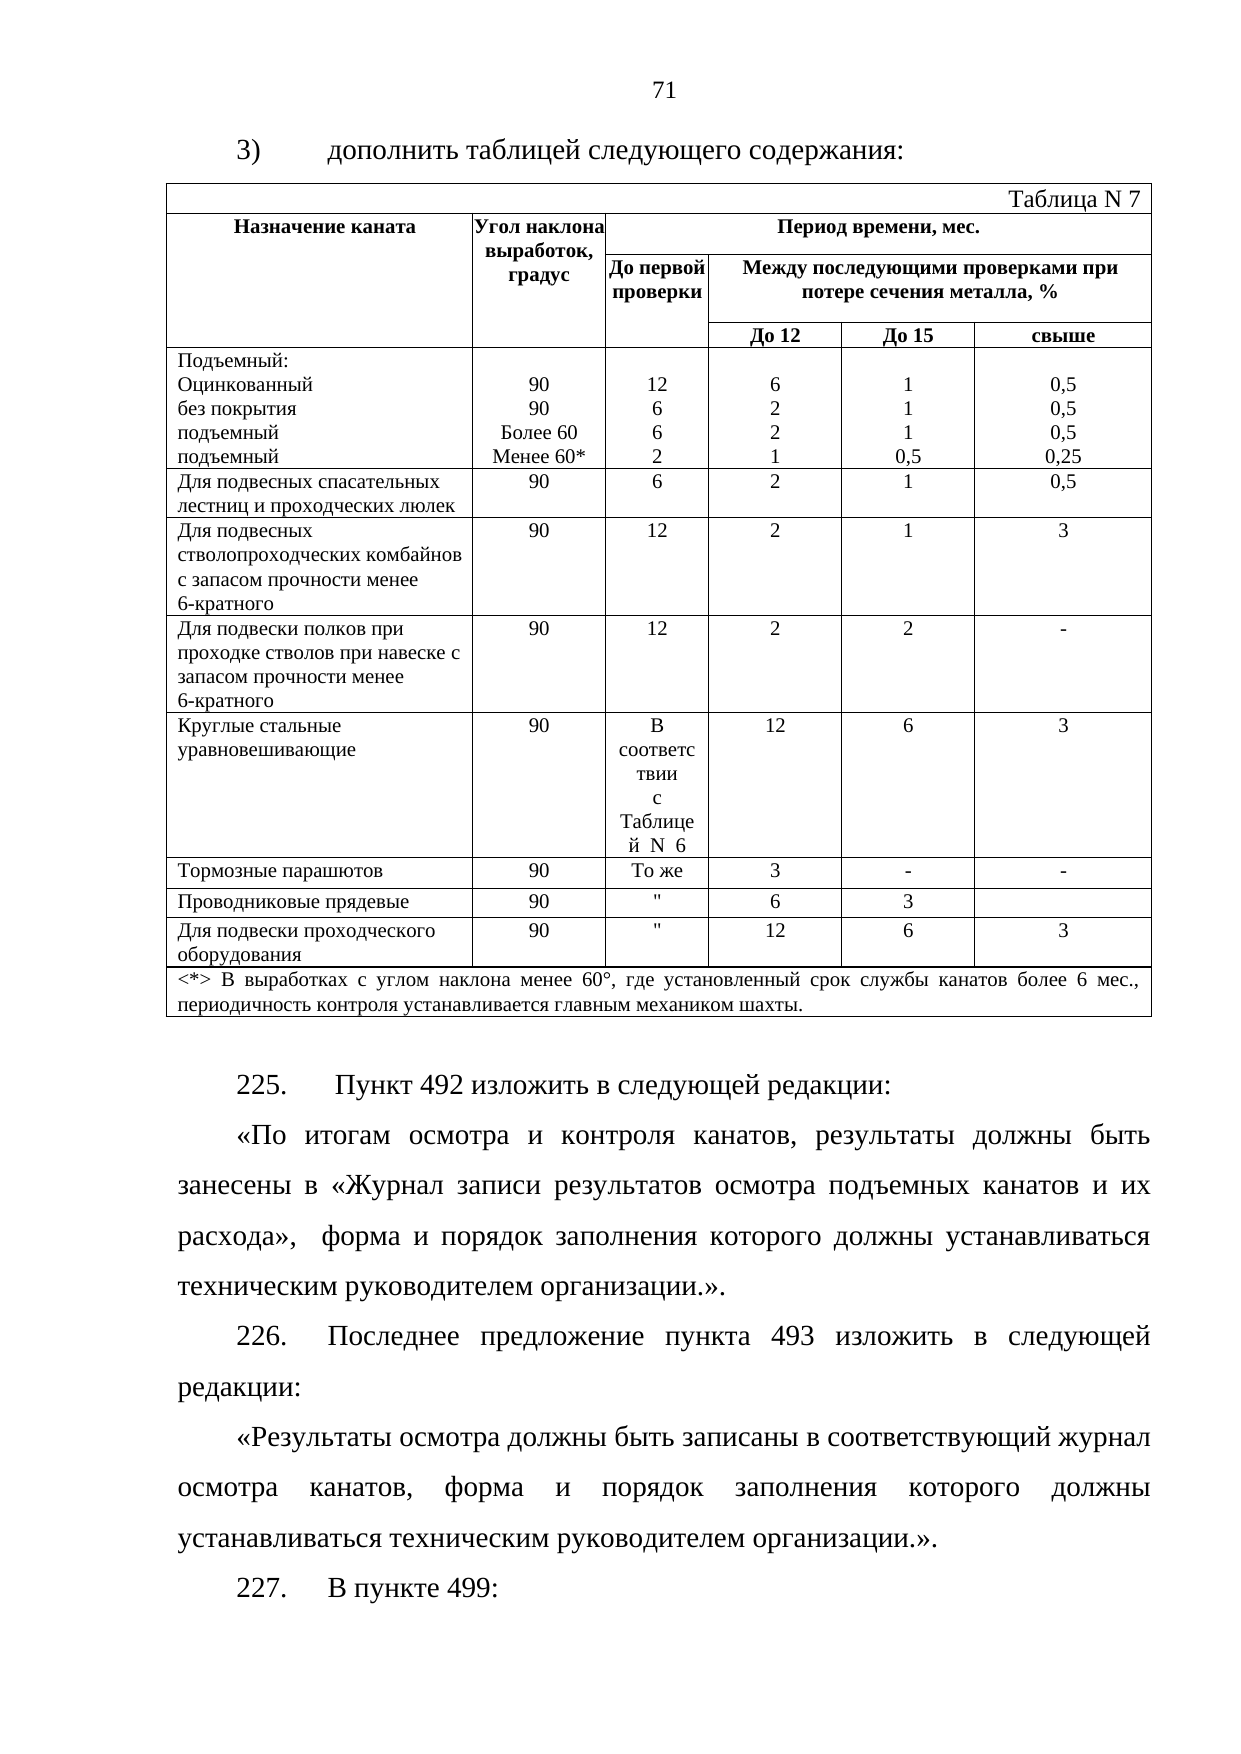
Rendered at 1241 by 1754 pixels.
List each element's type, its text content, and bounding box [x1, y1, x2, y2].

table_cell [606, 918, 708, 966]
list Пункт 492 изложить в следующей редакции: [236, 1067, 1152, 1100]
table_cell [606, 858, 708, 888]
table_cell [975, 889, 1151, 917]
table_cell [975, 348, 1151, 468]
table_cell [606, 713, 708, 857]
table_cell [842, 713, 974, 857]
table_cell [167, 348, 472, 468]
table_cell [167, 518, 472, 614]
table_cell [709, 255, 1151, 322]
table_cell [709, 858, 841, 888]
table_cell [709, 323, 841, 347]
list Последнее предложение пункта 493 изложить в следующей редакции: [177, 1318, 1152, 1402]
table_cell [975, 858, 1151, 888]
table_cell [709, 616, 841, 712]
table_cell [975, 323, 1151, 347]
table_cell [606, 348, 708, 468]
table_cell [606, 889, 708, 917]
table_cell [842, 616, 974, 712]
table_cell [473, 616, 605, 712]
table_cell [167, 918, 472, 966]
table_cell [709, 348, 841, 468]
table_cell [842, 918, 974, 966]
list В пункте 499: [177, 1570, 1152, 1603]
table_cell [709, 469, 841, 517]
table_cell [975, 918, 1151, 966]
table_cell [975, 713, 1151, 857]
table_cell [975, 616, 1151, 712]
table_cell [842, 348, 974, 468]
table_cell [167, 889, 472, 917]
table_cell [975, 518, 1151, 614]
text «По итогам осмотра и контроля канатов, результаты должны быть занесены в «Журнал записи результатов осмотра подъемных канатов и их расхода», форма и порядок заполнения которого должны устанавливаться техническим руководителем организации.». [177, 1117, 1152, 1302]
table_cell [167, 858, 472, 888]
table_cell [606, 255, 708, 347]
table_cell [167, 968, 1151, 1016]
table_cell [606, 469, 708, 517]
list дополнить таблицей следующего содержания: [162, 132, 1152, 166]
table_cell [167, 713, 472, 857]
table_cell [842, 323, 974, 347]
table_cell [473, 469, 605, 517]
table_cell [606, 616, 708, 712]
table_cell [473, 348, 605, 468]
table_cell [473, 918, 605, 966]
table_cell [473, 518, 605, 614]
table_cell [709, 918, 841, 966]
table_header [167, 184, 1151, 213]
list «Результаты осмотра должны быть записаны в соответствующий журнал осмотра канатов, форма и порядок заполнения которого должны устанавливаться техническим руководителем организации.». [177, 1419, 1152, 1553]
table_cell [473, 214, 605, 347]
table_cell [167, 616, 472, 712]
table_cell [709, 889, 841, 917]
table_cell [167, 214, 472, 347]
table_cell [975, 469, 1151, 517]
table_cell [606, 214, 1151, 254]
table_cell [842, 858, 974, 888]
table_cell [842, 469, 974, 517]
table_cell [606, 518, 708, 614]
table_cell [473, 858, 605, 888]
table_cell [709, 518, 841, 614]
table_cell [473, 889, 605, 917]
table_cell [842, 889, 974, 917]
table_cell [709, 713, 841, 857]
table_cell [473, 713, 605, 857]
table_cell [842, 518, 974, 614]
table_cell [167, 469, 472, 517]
